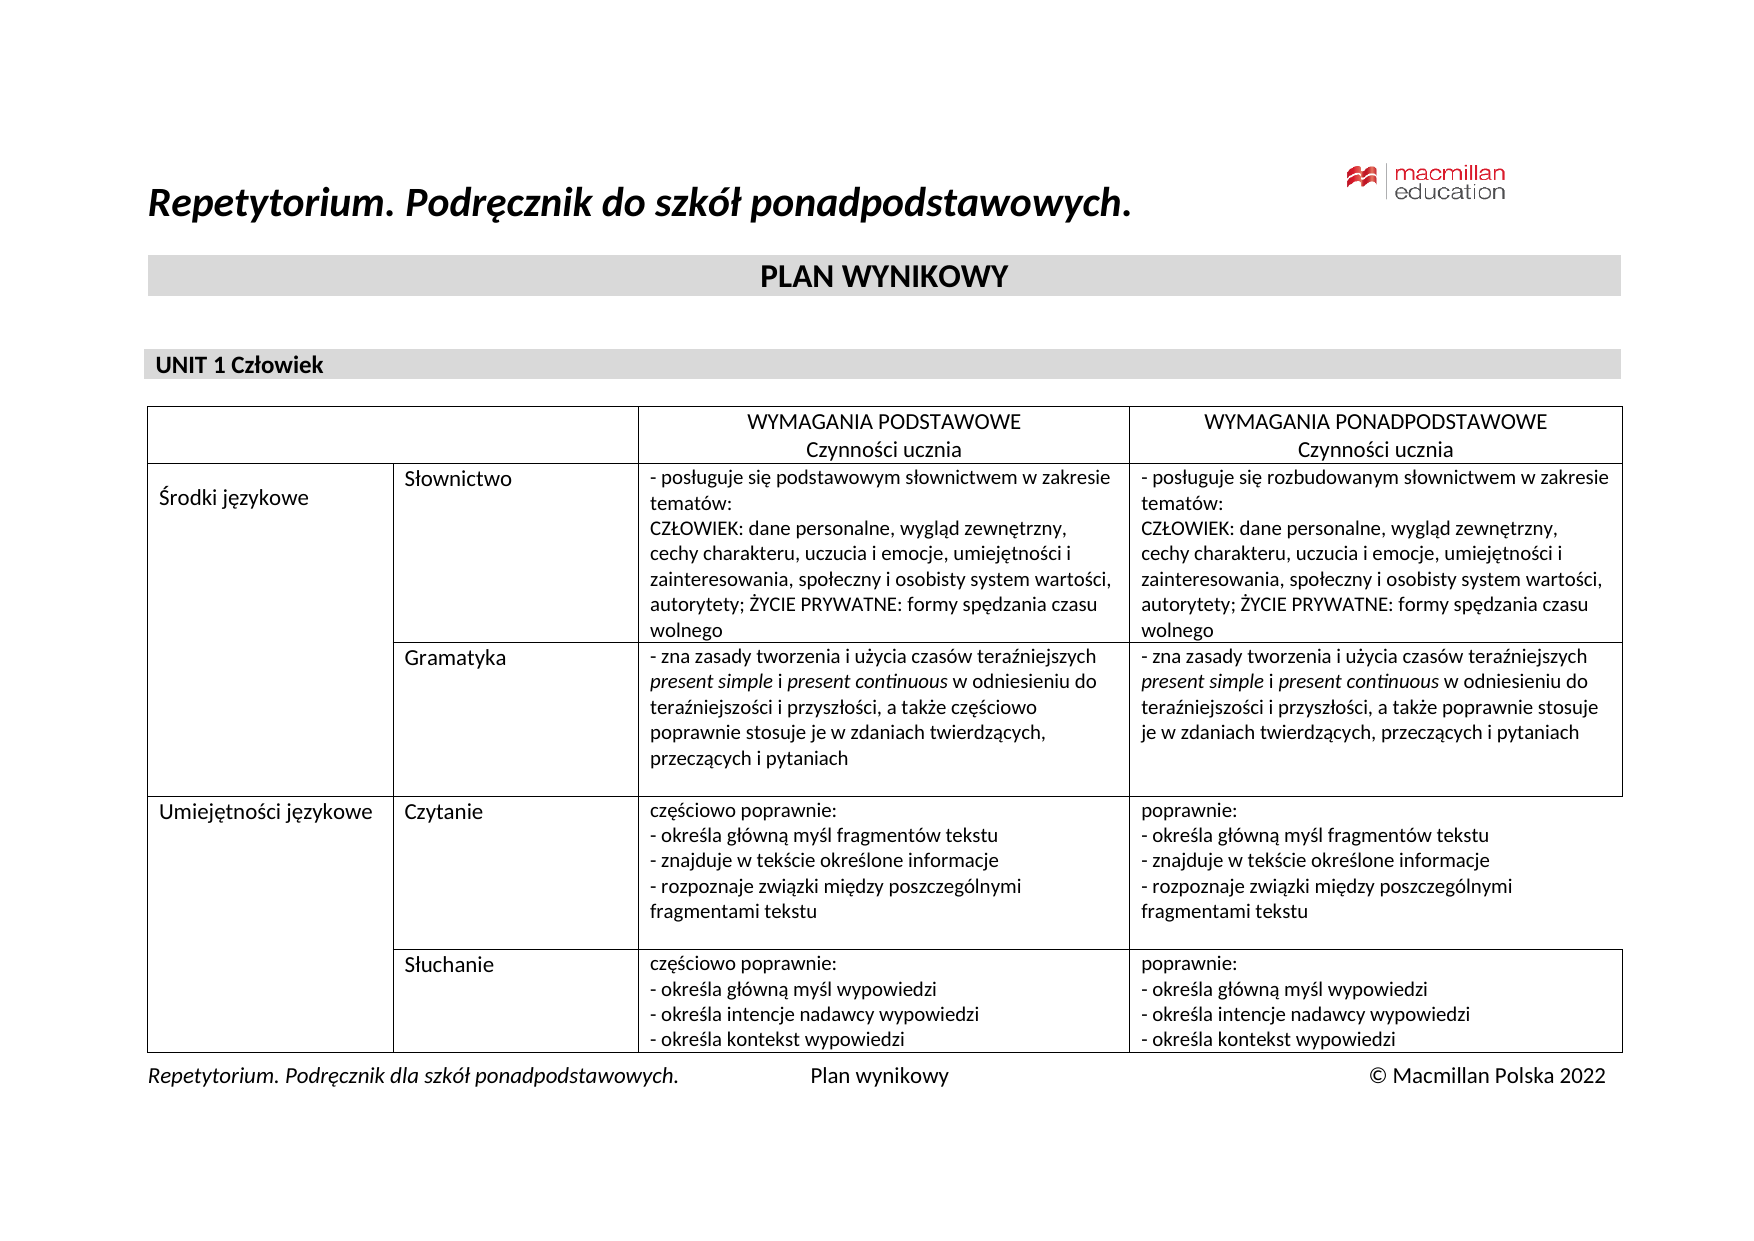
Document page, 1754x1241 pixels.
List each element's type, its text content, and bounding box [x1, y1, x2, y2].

table_cell Gramatyka [394, 643, 638, 796]
table_cell częściowo poprawnie: - określa główną myśl fragmentów tekstu - znajduje w tekście określone informacje - rozpoznaje związki między poszczególnymi fragmentami tekstu [639, 797, 1129, 949]
table_cell Umiejętności językowe [148, 797, 393, 1052]
table_header WYMAGANIA PONADPODSTAWOWE Czynności ucznia [1130, 407, 1622, 463]
table_cell Czytanie [394, 797, 638, 949]
table_header UNIT 1 Człowiek [144, 349, 1621, 379]
table_cell - posługuje się podstawowym słownictwem w zakresie tematów: CZŁOWIEK: dane personalne, wygląd zewnętrzny, cechy charakteru, uczucia i emocje, umiejętności i zainteresowania, społeczny i osobisty system wartości, autorytety; ŻYCIE PRYWATNE: formy spędzania czasu wolnego [639, 464, 1129, 642]
table_header [148, 407, 638, 463]
table_cell Słownictwo [394, 464, 638, 642]
table_cell - zna zasady tworzenia i użycia czasów teraźniejszych present simple i present continuous w odniesieniu do teraźniejszości i przyszłości, a także częściowo poprawnie stosuje je w zdaniach twierdzących, przeczących i pytaniach [639, 643, 1129, 796]
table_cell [639, 950, 1129, 1052]
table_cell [1130, 950, 1622, 1052]
text Repetytorium. Podręcznik do szkół ponadpodstawowych. [148, 148, 1606, 227]
table_cell Słuchanie [394, 950, 638, 1052]
table_cell poprawnie: - określa główną myśl fragmentów tekstu - znajduje w tekście określone informacje - rozpoznaje związki między poszczególnymi fragmentami tekstu [1130, 797, 1622, 949]
table_header PLAN WYNIKOWY [148, 255, 1621, 296]
table_cell Środki językowe [148, 464, 393, 796]
table_cell - zna zasady tworzenia i użycia czasów teraźniejszych present simple i present continuous w odniesieniu do teraźniejszości i przyszłości, a także poprawnie stosuje je w zdaniach twierdzących, przeczących i pytaniach [1130, 643, 1622, 796]
table_header WYMAGANIA PODSTAWOWE Czynności ucznia [639, 407, 1129, 463]
table_cell - posługuje się rozbudowanym słownictwem w zakresie tematów: CZŁOWIEK: dane personalne, wygląd zewnętrzny, cechy charakteru, uczucia i emocje, umiejętności i zainteresowania, społeczny i osobisty system wartości, autorytety; ŻYCIE PRYWATNE: formy spędzania czasu wolnego [1130, 464, 1622, 642]
picture [1327, 147, 1534, 217]
